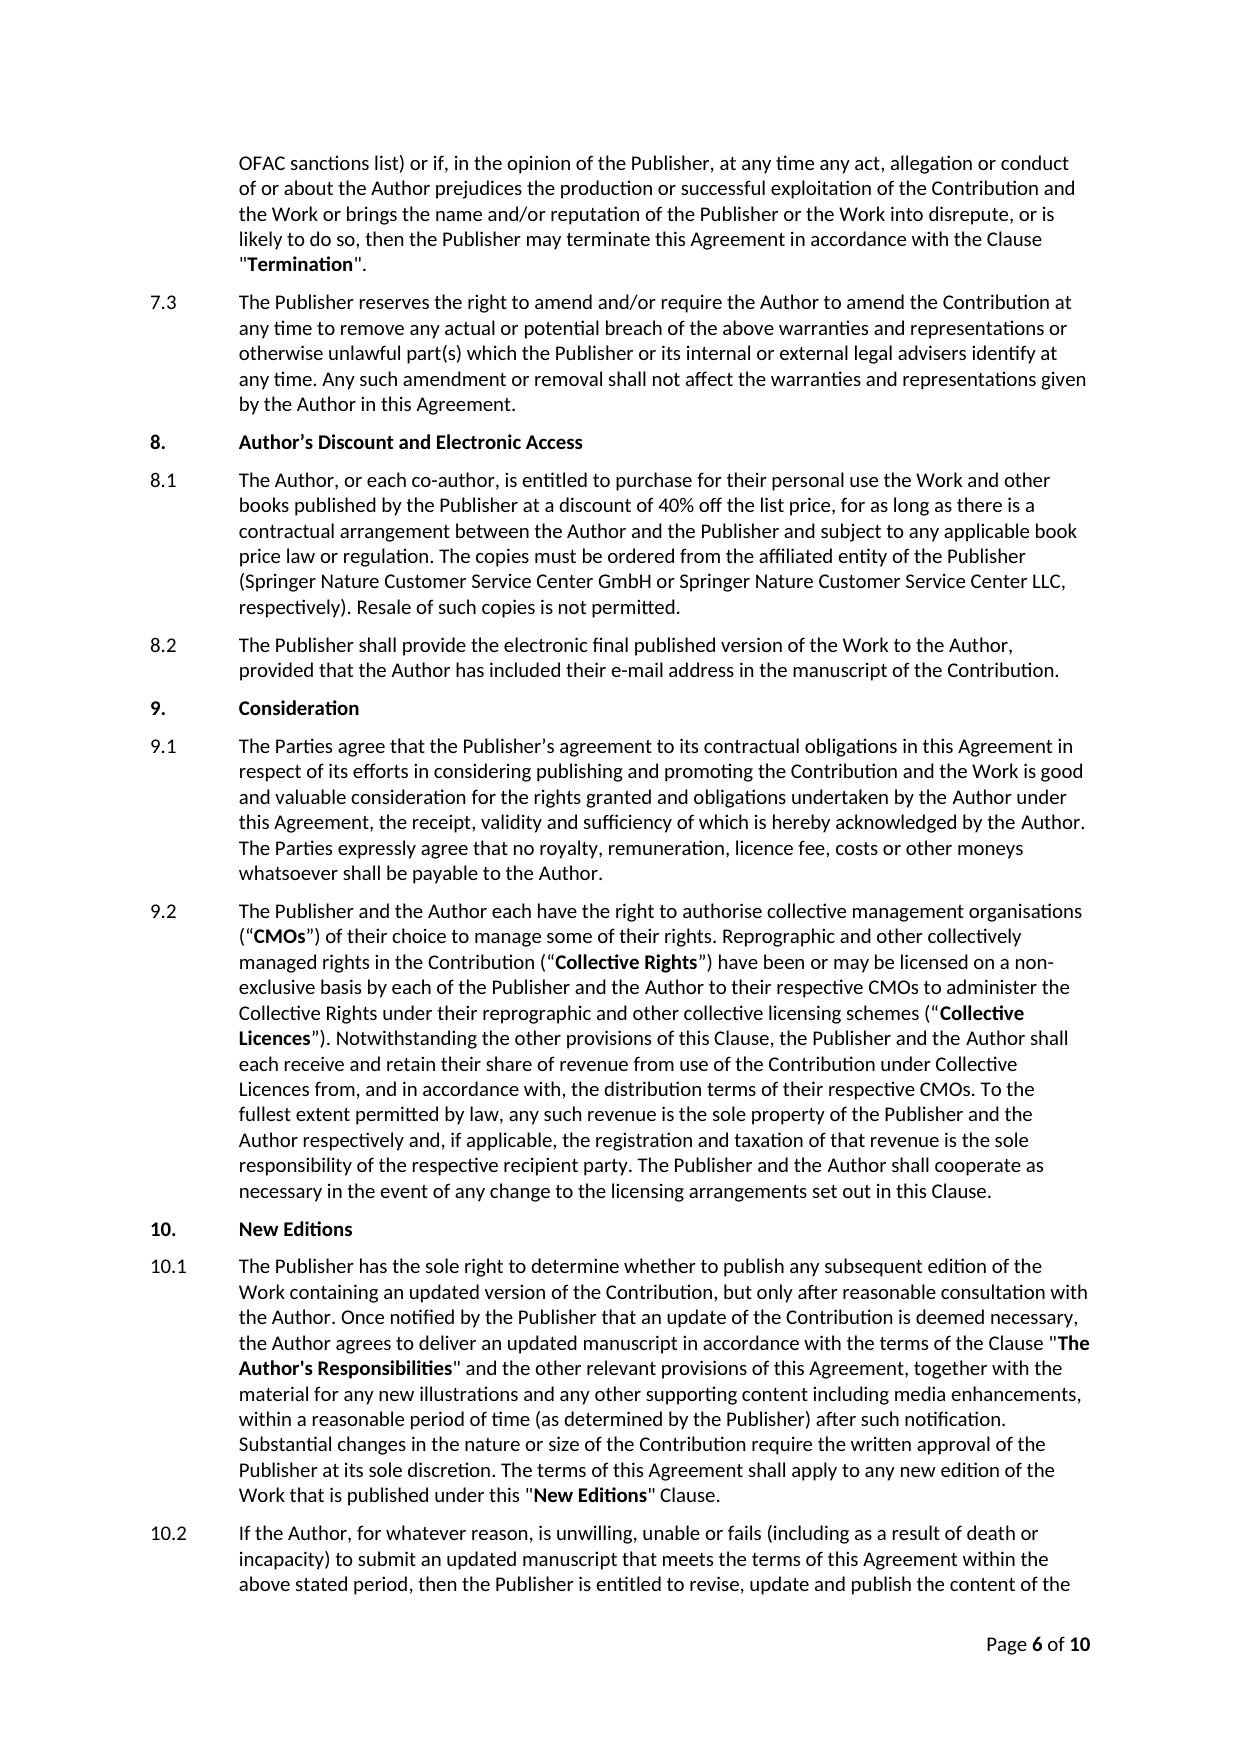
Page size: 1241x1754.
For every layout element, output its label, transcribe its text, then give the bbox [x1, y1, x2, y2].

list New Editions [150, 1216, 1090, 1241]
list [150, 150, 1090, 277]
list Consideration [150, 695, 1090, 721]
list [150, 1520, 1090, 1597]
list The Publisher has the sole right to determine whether to publish any subsequent edition of the Work containing an updated version of the Contribution, but only after reasonable consultation with the . Once notified by the Publisher that an update of the Contribution is deemed necessary, the agrees to deliver an updated manuscript in accordance with the terms of the Clause "The 's Responsibilities" and the other relevant provisions of this Agreement, together with the material for any new illustrations and any other supporting content including media enhancements, within a reasonable period of time (as determined by the Publisher) after such notification. Substantial changes in the nature or size of the Contribution require the written approval of the Publisher at its sole discretion. The terms of this Agreement shall apply to any new edition of the Work that is published under this "New Editions" Clause. [150, 1254, 1090, 1508]
list The Author, or each co-author, is entitled to purchase for their personal use the Work and other books published by the Publisher at a discount of 40% off the list price, for as long as there is a contractual arrangement between the Author and the Publisher and subject to any applicable book price law or regulation. The copies must be ordered from the affiliated entity of the Publisher (Springer Nature Customer Service Center GmbH or Springer Nature Customer Service Center LLC, respectively). Resale of such copies is not permitted. [150, 467, 1090, 619]
list The Publisher shall provide the electronic final published version of the Work to the Author, provided that the Author has included their e-mail address in the manuscript of the Contribution. [150, 632, 1090, 683]
list The Publisher reserves the right to amend and/or require the Author to amend the Contribution at any time to remove any actual or potential breach of the above warranties and representations or otherwise unlawful part(s) which the Publisher or its internal or external legal advisers identify at any time. Any such amendment or removal shall not affect the warranties and representations given by the Author in this Agreement. [150, 289, 1090, 417]
list Author’s Discount and Electronic Access [150, 429, 1090, 454]
list The Publisher and the each have the right to authorise collective management organisations (“CMOs”) of their choice to manage some of their rights. Reprographic and other collectively managed rights in the Contribution (“Collective Rights”) have been or may be licensed on a non-exclusive basis by each of the Publisher and the to their respective CMOs to administer the Collective Rights under their reprographic and other collective licensing schemes (“Collective Licences”). Notwithstanding the other provisions of this Clause, the Publisher and the shall each receive and retain their share of revenue from use of the Contribution under Collective Licences from, and in accordance with, the distribution terms of their respective CMOs. To the fullest extent permitted by law, any such revenue is the sole property of the Publisher and the respectively and, if applicable, the registration and taxation of that revenue is the sole responsibility of the respective recipient party. The Publisher and the shall cooperate as necessary in the event of any change to the licensing arrangements set out in this Clause. [150, 898, 1090, 1203]
list The Parties agree that the Publisher’s agreement to its contractual obligations in this Agreement in respect of its efforts in considering publishing and promoting the Contribution and the Work is good and valuable consideration for the rights granted and obligations undertaken by the under this Agreement, the receipt, validity and sufficiency of which is hereby acknowledged by the . The Parties expressly agree that no royalty, remuneration, licence fee, costs or other moneys whatsoever shall be payable to the . [150, 733, 1090, 886]
